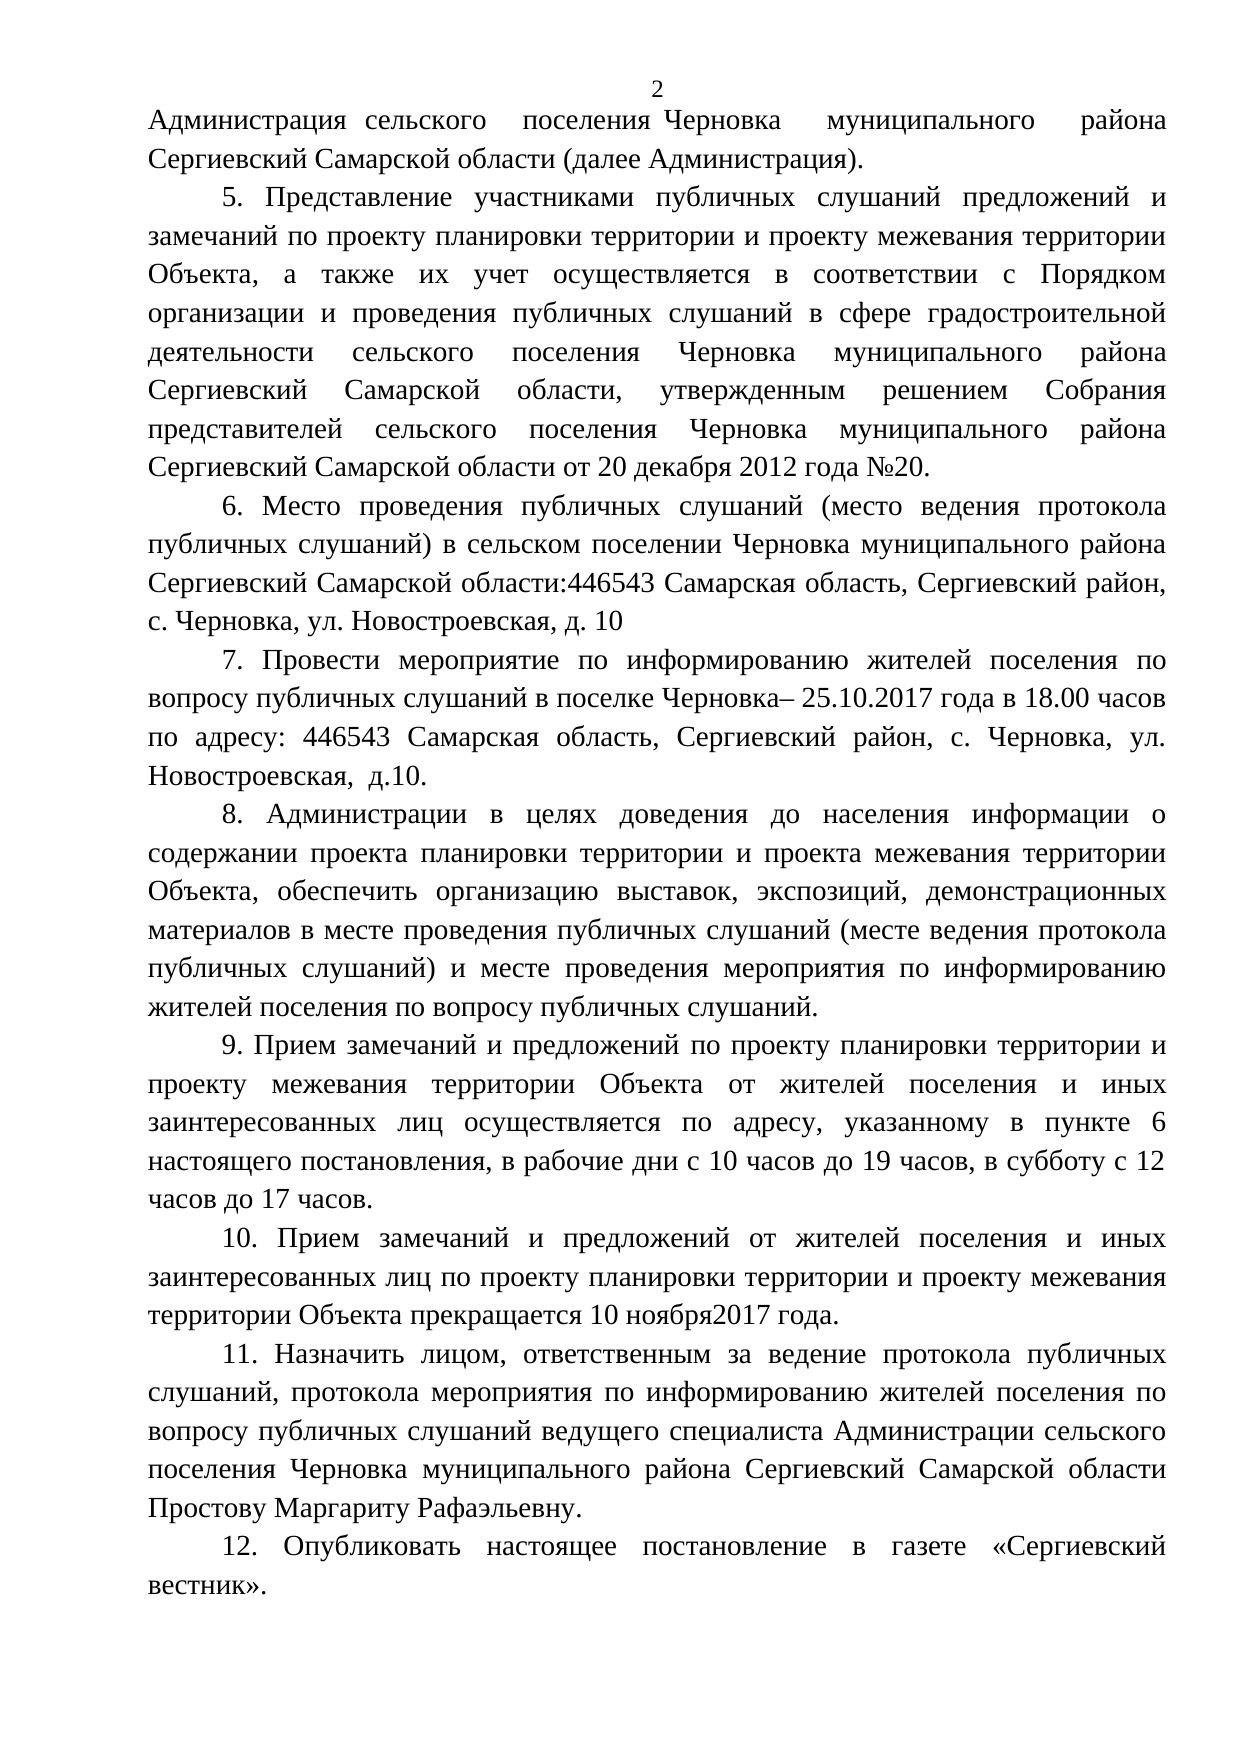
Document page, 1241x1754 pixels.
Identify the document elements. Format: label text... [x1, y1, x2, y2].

list 8. Администрации в целях доведения до населения информации о содержании проекта планировки территории и проекта межевания территории Объекта, обеспечить организацию выставок, экспозиций, демонстрационных материалов в месте проведения публичных слушаний (месте ведения протокола публичных слушаний) и месте проведения мероприятия по информированию жителей поселения по вопросу публичных слушаний. [148, 796, 1167, 1022]
text 10. Прием замечаний и предложений от жителей поселения и иных заинтересованных лиц по проекту планировки территории и проекту межевания территории Объекта прекращается 10 ноября2017 года. [148, 1220, 1167, 1331]
text 5. Представление участниками публичных слушаний предложений и замечаний по проекту планировки территории и проекту межевания территории Объекта, а также их учет осуществляется в соответствии с Порядком организации и проведения публичных слушаний в сфере градостроительной деятельности сельского поселения Черновка муниципального района Сергиевский Самарской области, утвержденным решением Собрания представителей сельского поселения Черновка муниципального района Сергиевский Самарской области от 20 декабря 2012 года №20. [148, 179, 1167, 483]
text 9. Прием замечаний и предложений по проекту планировки территории и проекту межевания территории Объекта от жителей поселения и иных заинтересованных лиц осуществляется по адресу, указанному в пункте 6 настоящего постановления, в рабочие дни с 10 часов до 19 часов, в субботу с 12 часов до 17 часов. [148, 1027, 1167, 1215]
list 7. Провести мероприятие по информированию жителей поселения по вопросу публичных слушаний в поселке Черновка– 25.10.2017 года в 18.00 часов по адресу: 446543 Самарская область, Сергиевский район, с. Черновка, ул. Новостроевская, д.10. [148, 642, 1167, 791]
text 12. Опубликовать настоящее постановление в газете «Сергиевский вестник». [148, 1528, 1167, 1601]
text 11. Назначить лицом, ответственным за ведение протокола публичных слушаний, протокола мероприятия по информированию жителей поселения по вопросу публичных слушаний ведущего специалиста Администрации сельского поселения Черновка муниципального района Сергиевский Самарской области Простову Маргариту Рафаэльевну. [148, 1336, 1167, 1523]
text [148, 102, 1167, 174]
list 6. Место проведения публичных слушаний (место ведения протокола публичных слушаний) в сельском поселении Черновка муниципального района Сергиевский Самарской области:446543 Самарская область, Сергиевский район, с. Черновка, ул. Новостроевская, д. 10 [148, 488, 1167, 637]
